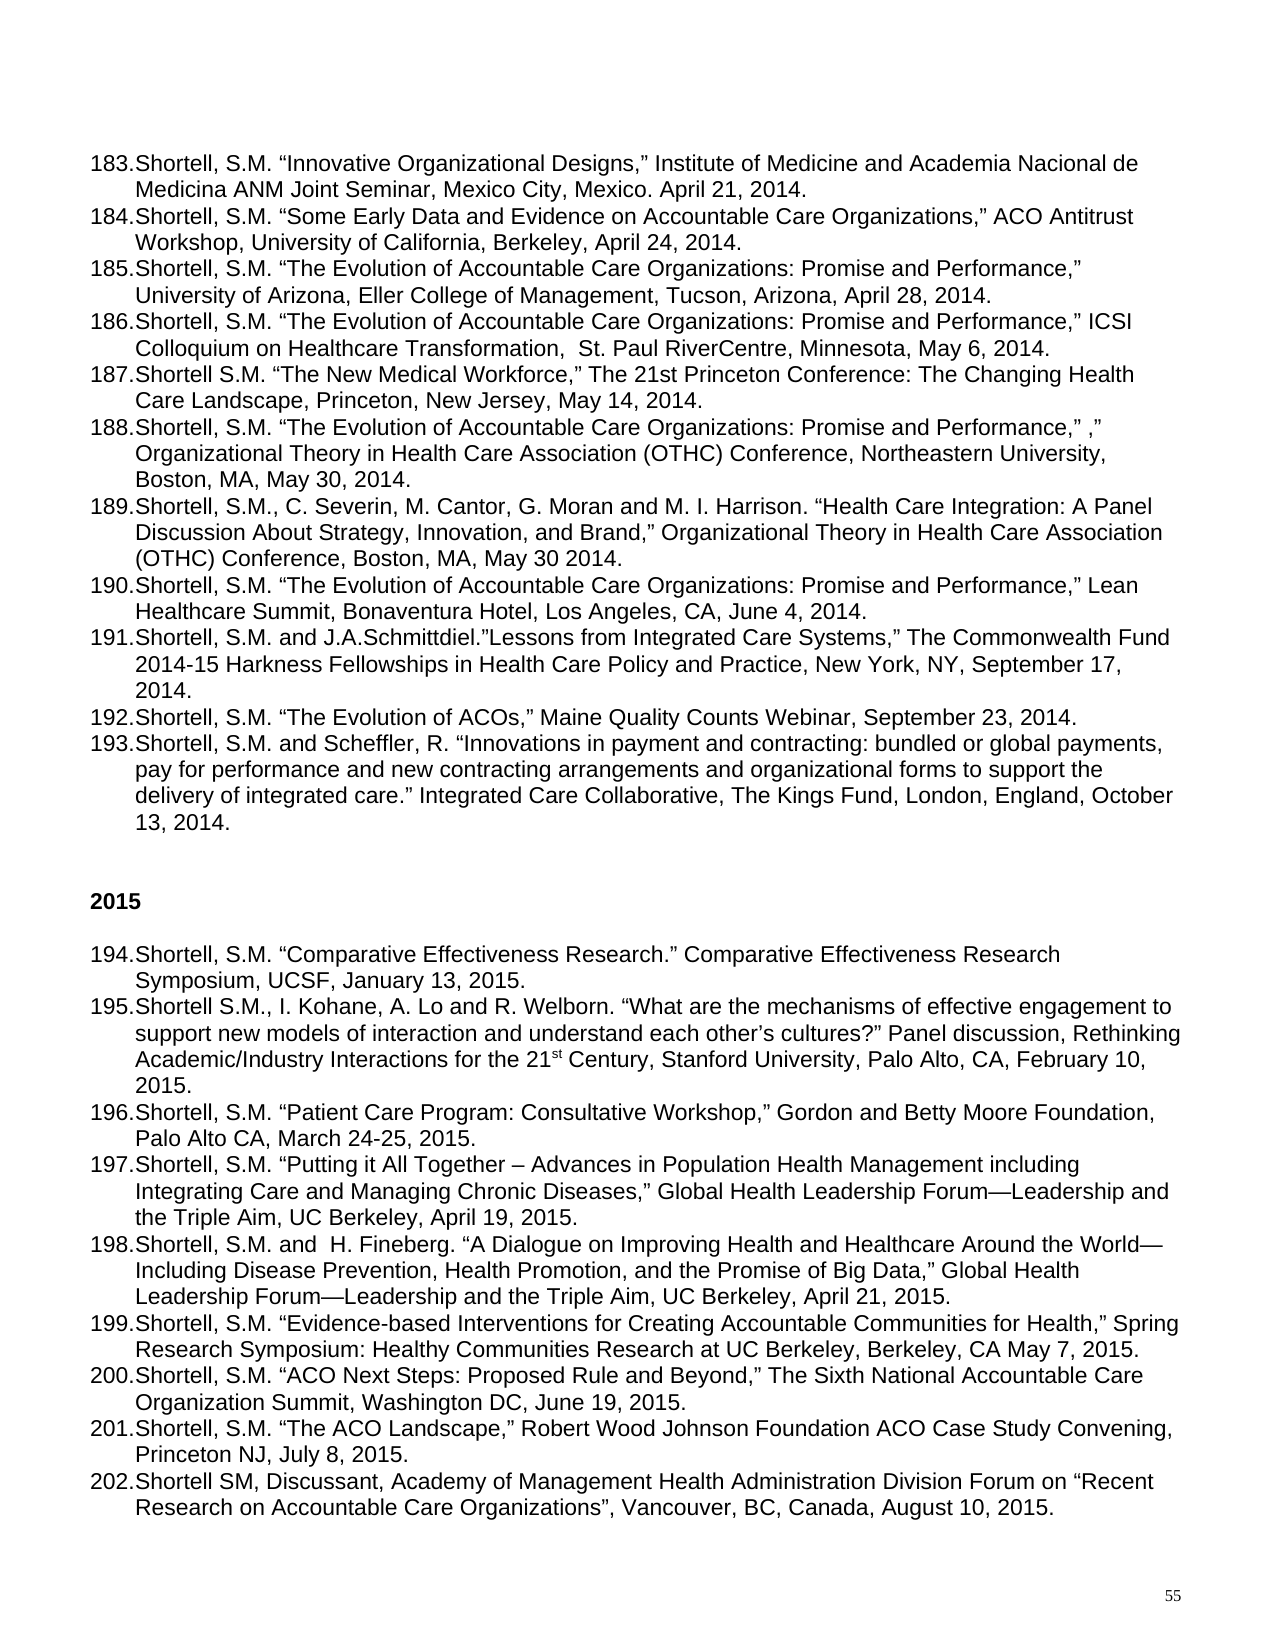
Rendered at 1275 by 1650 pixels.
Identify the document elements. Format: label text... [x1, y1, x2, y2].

list Shortell, S.M. “The Evolution of ACOs,” Maine Quality Counts Webinar, September 23, 2014. [90, 703, 1181, 730]
list Shortell, S.M., C. Severin, M. Cantor, G. Moran and M. I. Harrison. “Health Care Integration: A Panel Discussion About Strategy, Innovation, and Brand,” Organizational Theory in Health Care Association (OTHC) Conference, Boston, MA, May 30 2014. [90, 493, 1181, 572]
list Shortell, S.M. “Comparative Effectiveness Research.” Comparative Effectiveness Research Symposium, UCSF, January 13, 2015. [90, 941, 1181, 993]
list Shortell, S.M. and J.A.Schmittdiel.”Lessons from Integrated Care Systems,” The Commonwealth Fund 2014-15 Harkness Fellowships in Health Care Policy and Practice, New York, NY, September 17, 2014. [90, 624, 1181, 703]
list Shortell, S.M. “Putting it All Together – Advances in Population Health Management including Integrating Care and Managing Chronic Diseases,” Global Health Leadership Forum—Leadership and the Triple Aim, UC Berkeley, April 19, 2015. [90, 1151, 1181, 1231]
list Shortell, S.M. “Some Early Data and Evidence on Accountable Care Organizations,” ACO Antitrust Workshop, University of California, Berkeley, April 24, 2014. [90, 203, 1181, 255]
list Shortell, S.M. “Innovative Organizational Designs,” Institute of Medicine and Academia Nacional de Medicina ANM Joint Seminar, Mexico City, Mexico. April 21, 2014. [90, 150, 1181, 203]
list Shortell, S.M. “ACO Next Steps: Proposed Rule and Beyond,” The Sixth National Accountable Care Organization Summit, Washington DC, June 19, 2015. [90, 1362, 1181, 1415]
list Shortell S.M., I. Kohane, A. Lo and R. Welborn. “What are the mechanisms of effective engagement to support new models of interaction and understand each other’s cultures?” Panel discussion, Rethinking Academic/Industry Interactions for the 21st Century, Stanford University, Palo Alto, CA, February 10, 2015. [90, 993, 1181, 1099]
list Shortell, S.M. “The Evolution of Accountable Care Organizations: Promise and Performance,” ICSI Colloquium on Healthcare Transformation, St. Paul RiverCentre, Minnesota, May 6, 2014. [90, 308, 1181, 361]
list Shortell, S.M. and Scheffler, R. “Innovations in payment and contracting: bundled or global payments, pay for performance and new contracting arrangements and organizational forms to support the delivery of integrated care.” Integrated Care Collaborative, The Kings Fund, London, England, October 13, 2014. [90, 730, 1181, 835]
list 2015 [90, 888, 1181, 914]
list Shortell SM, Discussant, Academy of Management Health Administration Division Forum on “Recent Research on Accountable Care Organizations”, Vancouver, BC, Canada, August 10, 2015. [90, 1468, 1181, 1520]
list Shortell, S.M. “The Evolution of Accountable Care Organizations: Promise and Performance,” University of Arizona, Eller College of Management, Tucson, Arizona, April 28, 2014. [90, 255, 1181, 308]
list Shortell, S.M. “Patient Care Program: Consultative Workshop,” Gordon and Betty Moore Foundation, Palo Alto CA, March 24-25, 2015. [90, 1099, 1181, 1151]
list Shortell, S.M. and H. Fineberg. “A Dialogue on Improving Health and Healthcare Around the World—Including Disease Prevention, Health Promotion, and the Promise of Big Data,” Global Health Leadership Forum—Leadership and the Triple Aim, UC Berkeley, April 21, 2015. [90, 1231, 1181, 1309]
list Shortell, S.M. “The ACO Landscape,” Robert Wood Johnson Foundation ACO Case Study Convening, Princeton NJ, July 8, 2015. [90, 1415, 1181, 1468]
list Shortell S.M. “The New Medical Workforce,” The 21st Princeton Conference: The Changing Health Care Landscape, Princeton, New Jersey, May 14, 2014. [90, 361, 1181, 413]
list Shortell, S.M. “The Evolution of Accountable Care Organizations: Promise and Performance,” Lean Healthcare Summit, Bonaventura Hotel, Los Angeles, CA, June 4, 2014. [90, 572, 1181, 624]
list Shortell, S.M. “Evidence-based Interventions for Creating Accountable Communities for Health,” Spring Research Symposium: Healthy Communities Research at UC Berkeley, Berkeley, CA May 7, 2015. [90, 1309, 1181, 1362]
list Shortell, S.M. “The Evolution of Accountable Care Organizations: Promise and Performance,” ,” Organizational Theory in Health Care Association (OTHC) Conference, Northeastern University, Boston, MA, May 30, 2014. [90, 413, 1181, 493]
